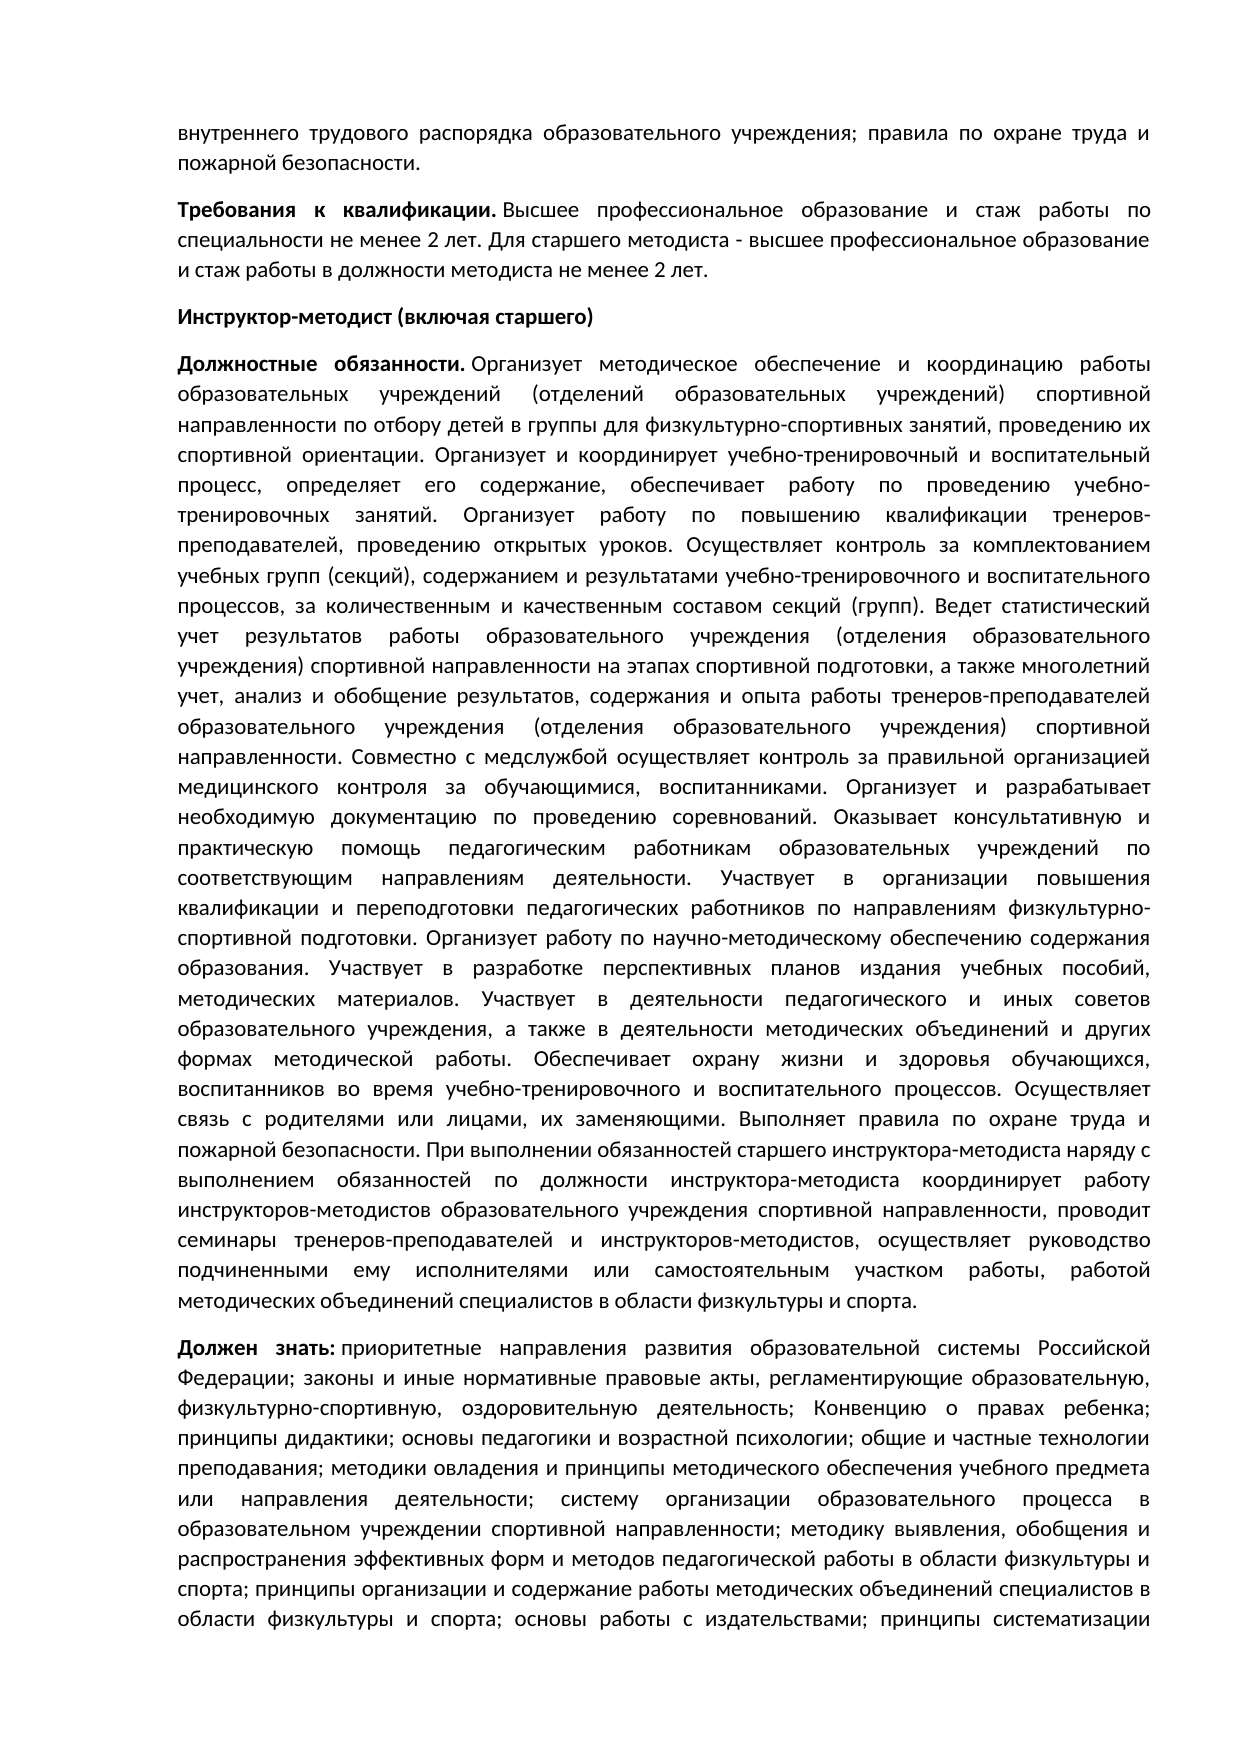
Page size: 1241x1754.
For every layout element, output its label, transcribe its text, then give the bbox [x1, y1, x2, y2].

text Инструктор-методист (включая старшего) [177, 302, 1152, 331]
text Требования к квалификации. Высшее профессиональное образование и стаж работы по специальности не менее 2 лет. Для старшего методиста - высшее профессиональное образование и стаж работы в должности методиста не менее 2 лет. [177, 195, 1152, 284]
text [177, 118, 1152, 176]
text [177, 1333, 1152, 1633]
text Должностные обязанности. Организует методическое обеспечение и координацию работы образовательных учреждений (отделений образовательных учреждений) спортивной направленности по отбору детей в группы для физкультурно-спортивных занятий, проведению их спортивной ориентации. Организует и координирует учебно-тренировочный и воспитательный процесс, определяет его содержание, обеспечивает работу по проведению учебно-тренировочных занятий. Организует работу по повышению квалификации тренеров-преподавателей, проведению открытых уроков. Осуществляет контроль за комплектованием учебных групп (секций), содержанием и результатами учебно-тренировочного и воспитательного процессов, за количественным и качественным составом секций (групп). Ведет статистический учет результатов работы образовательного учреждения (отделения образовательного учреждения) спортивной направленности на этапах спортивной подготовки, а также многолетний учет, анализ и обобщение результатов, содержания и опыта работы тренеров-преподавателей образовательного учреждения (отделения образовательного учреждения) спортивной направленности. Совместно с медслужбой осуществляет контроль за правильной организацией медицинского контроля за обучающимися, воспитанниками. Организует и разрабатывает необходимую документацию по проведению соревнований. Оказывает консультативную и практическую помощь педагогическим работникам образовательных учреждений по соответствующим направлениям деятельности. Участвует в организации повышения квалификации и переподготовки педагогических работников по направлениям физкультурно-спортивной подготовки. Организует работу по научно-методическому обеспечению содержания образования. Участвует в разработке перспективных планов издания учебных пособий, методических материалов. Участвует в деятельности педагогического и иных советов образовательного учреждения, а также в деятельности методических объединений и других формах методической работы. Обеспечивает охрану жизни и здоровья обучающихся, воспитанников во время учебно-тренировочного и воспитательного процессов. Осуществляет связь с родителями или лицами, их заменяющими. Выполняет правила по охране труда и пожарной безопасности. При выполнении обязанностей старшего инструктора-методиста наряду с выполнением обязанностей по должности инструктора-методиста координирует работу инструкторов-методистов образовательного учреждения спортивной направленности, проводит семинары тренеров-преподавателей и инструкторов-методистов, осуществляет руководство подчиненными ему исполнителями или самостоятельным участком работы, работой методических объединений специалистов в области физкультуры и спорта. [177, 349, 1152, 1314]
